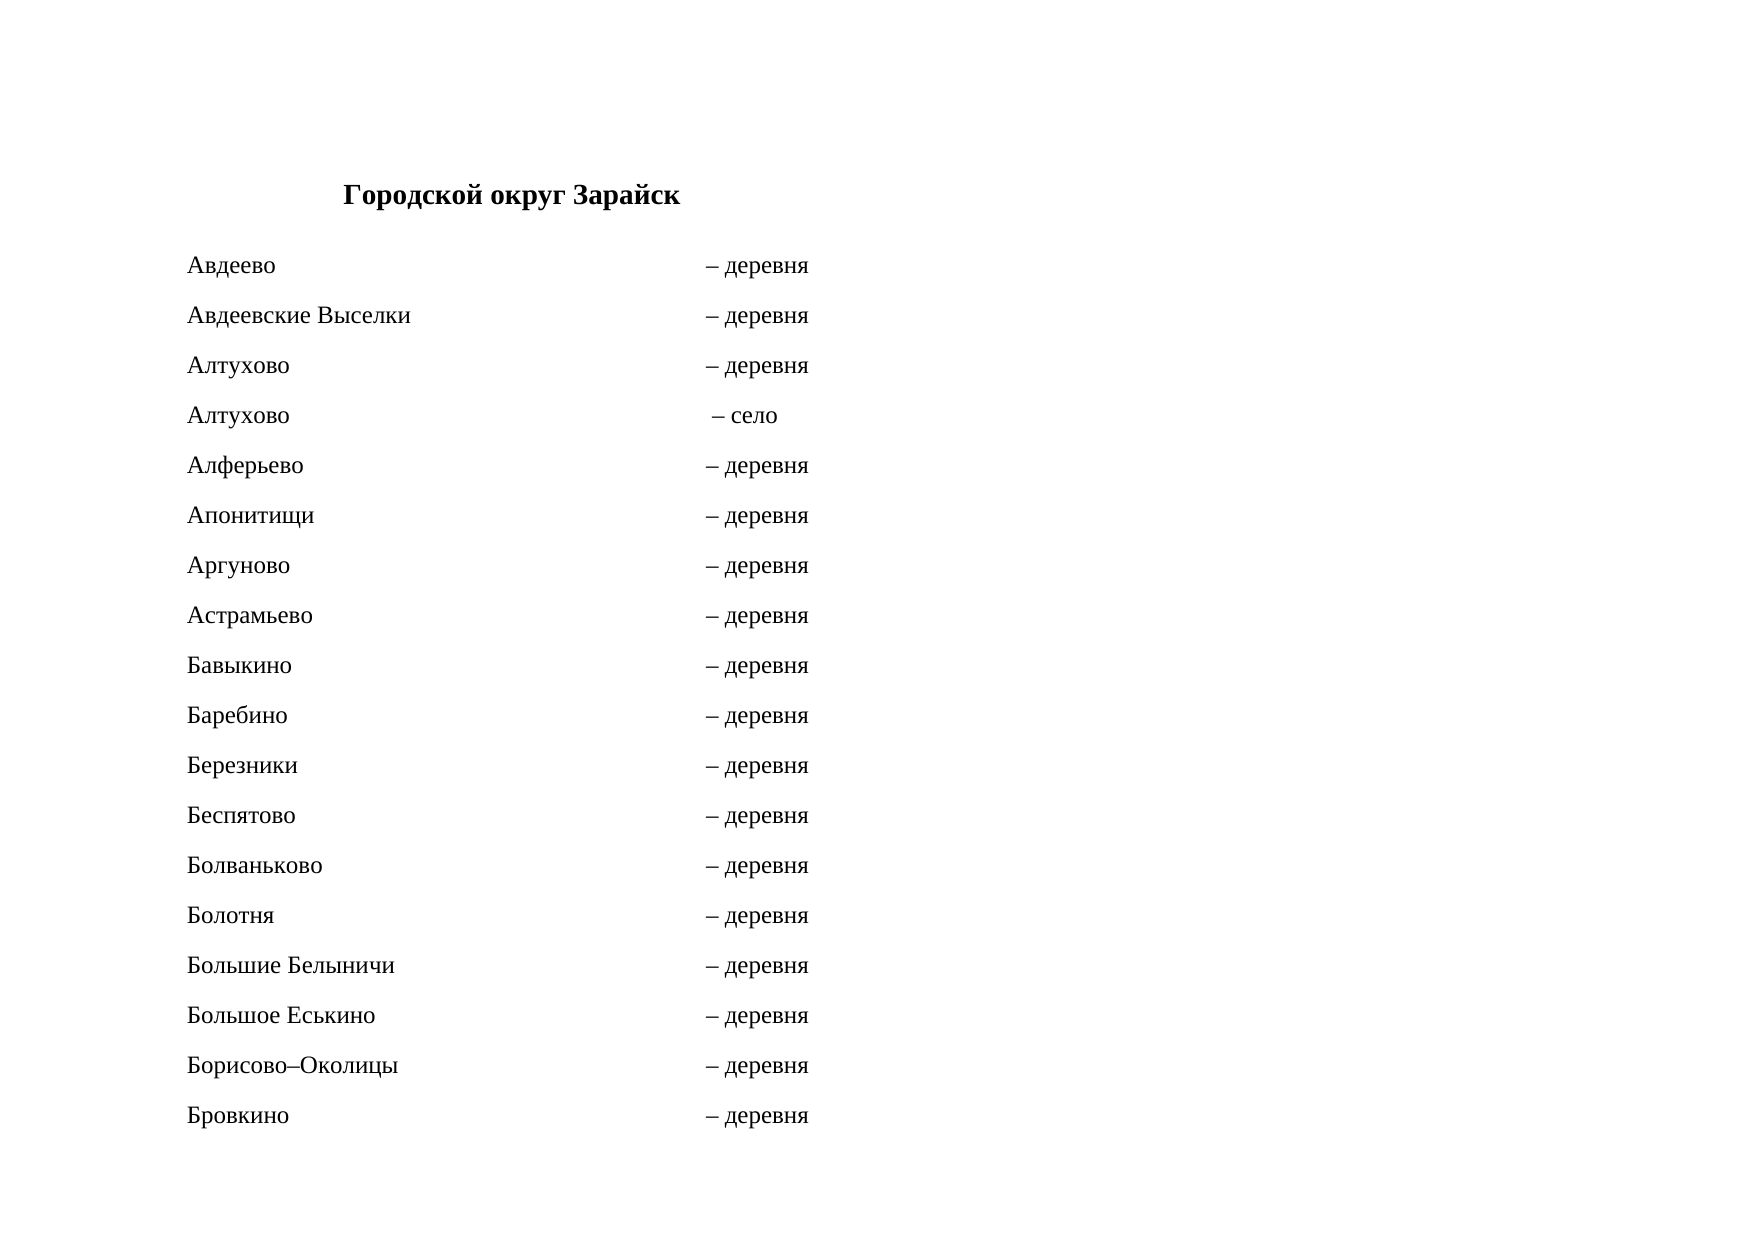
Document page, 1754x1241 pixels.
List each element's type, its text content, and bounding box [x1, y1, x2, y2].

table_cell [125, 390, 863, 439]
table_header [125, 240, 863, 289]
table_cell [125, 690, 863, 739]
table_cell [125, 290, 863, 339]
text Городской округ Зарайск [309, 177, 1746, 211]
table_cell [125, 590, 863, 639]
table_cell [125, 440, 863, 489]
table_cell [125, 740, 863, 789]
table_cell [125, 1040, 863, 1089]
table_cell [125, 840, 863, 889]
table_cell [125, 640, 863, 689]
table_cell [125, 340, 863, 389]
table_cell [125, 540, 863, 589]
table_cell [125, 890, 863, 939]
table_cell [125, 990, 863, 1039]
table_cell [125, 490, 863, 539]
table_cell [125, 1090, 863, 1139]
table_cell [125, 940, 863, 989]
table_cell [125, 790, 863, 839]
